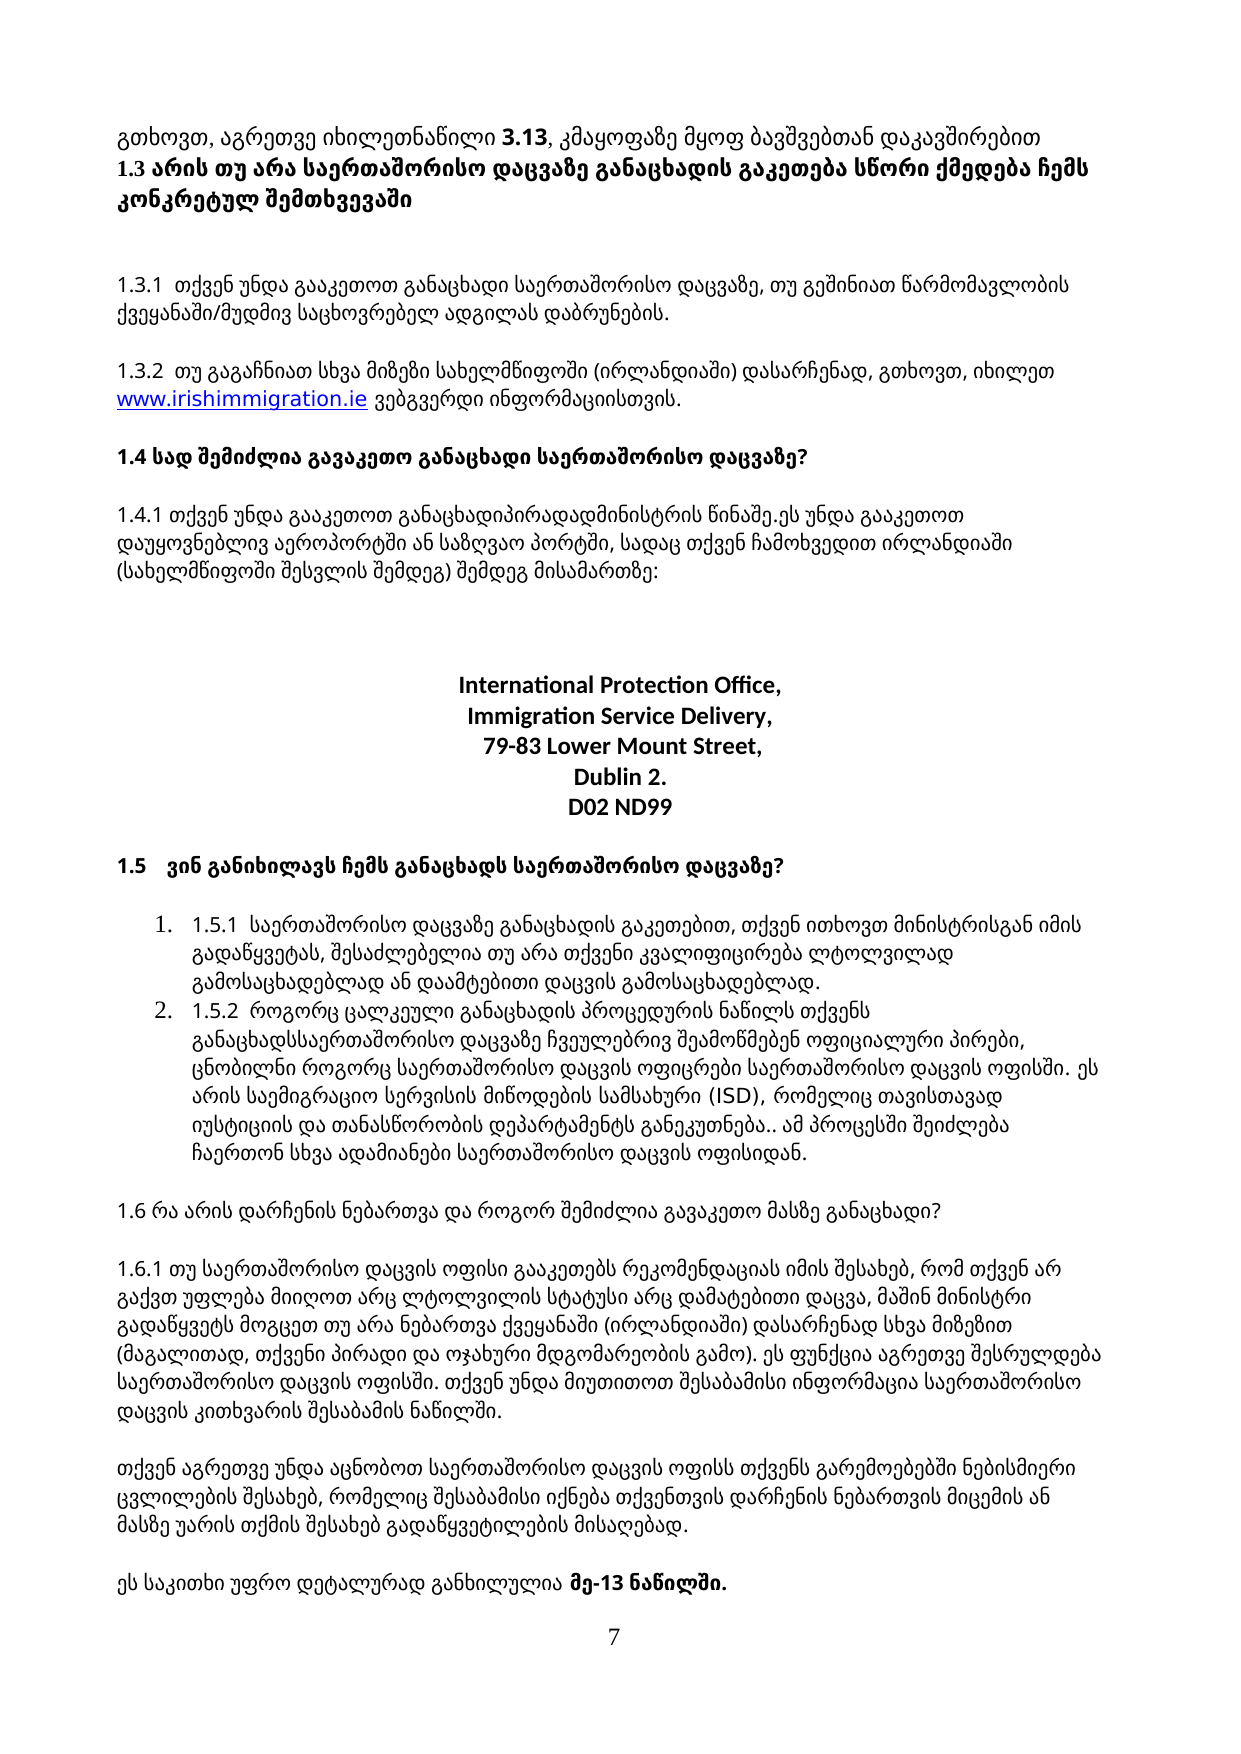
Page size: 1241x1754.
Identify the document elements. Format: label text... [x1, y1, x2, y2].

text Dublin 2. D02 ND99 [565, 761, 675, 822]
text 79-83 Lower Mount Street, [374, 731, 865, 761]
text 1.4 სად შემიძლია გავაკეთო განაცხადი საერთაშორისო დაცვაზე? [117, 442, 1107, 471]
text 1.3.2 თუ გაგაჩნიათ სხვა მიზეზი სახელმწიფოში (ირლანდიაში) დასარჩენად, გთხოვთ, იხილეთ www.irishimmigration.ie ვებგვერდი ინფორმაციისთვის. [117, 356, 1107, 413]
text Immigration Service Delivery, [374, 700, 865, 731]
text 1.6 რა არის დარჩენის ნებართვა და როგორ შემიძლია გავაკეთო მასზე განაცხადი? [117, 1196, 1107, 1224]
list 1.5.1 საერთაშორისო დაცვაზე განაცხადის გაკეთებით, თქვენ ითხოვთ მინისტრისგან იმის გადაწყვეტას, შესაძლებელია თუ არა თქვენი კვალიფიცირება ლტოლვილად გამოსაცხადებლად ან დაამტებითი დაცვის გამოსაცხადებლად. [154, 909, 1107, 995]
subtitle International Protection Office, [188, 669, 1052, 700]
text 1.4.1 თქვენ უნდა გააკეთოთ განაცხადიპირადადმინისტრის წინაშე.ეს უნდა გააკეთოთ დაუყოვნებლივ აეროპორტში ან საზღვაო პორტში, სადაც თქვენ ჩამოხვედით ირლანდიაში (სახელმწიფოში შესვლის შემდეგ) შემდეგ მისამართზე: [117, 500, 1107, 585]
text თქვენ აგრეთვე უნდა აცნობოთ საერთაშორისო დაცვის ოფისს თქვენს გარემოებებში ნებისმიერი ცვლილების შესახებ, რომელიც შესაბამისი იქნება თქვენთვის დარჩენის ნებართვის მიცემის ან მასზე უარის თქმის შესახებ გადაწყვეტილების მისაღებად. [117, 1453, 1107, 1539]
text 1.3 არის თუ არა საერთაშორისო დაცვაზე განაცხადის გაკეთება სწორი ქმედება ჩემს [117, 152, 1107, 183]
text 1.5 ვინ განიხილავს ჩემს განაცხადს საერთაშორისო დაცვაზე? [117, 851, 1107, 880]
text ეს საკითხი უფრო დეტალურად განხილულია მე-13 ნაწილში. [117, 1568, 1107, 1596]
text გთხოვთ, აგრეთვე იხილეთნაწილი 3.13, კმაყოფაზე მყოფ ბავშვებთან დაკავშირებით [117, 121, 1107, 152]
text 1.6.1 თუ საერთაშორისო დაცვის ოფისი გააკეთებს რეკომენდაციას იმის შესახებ, რომ თქვენ არ გაქვთ უფლება მიიღოთ არც ლტოლვილის სტატუსი არც დამატებითი დაცვა, მაშინ მინისტრი გადაწყვეტს მოგცეთ თუ არა ნებართვა ქვეყანაში (ირლანდიაში) დასარჩენად სხვა მიზეზით (მაგალითად, თქვენი პირადი და ოჯახური მდგომარეობის გამო). ეს ფუნქცია აგრეთვე შესრულდება საერთაშორისო დაცვის ოფისში. თქვენ უნდა მიუთითოთ შესაბამისი ინფორმაცია საერთაშორისო დაცვის კითხვარის შესაბამის ნაწილში. [117, 1254, 1107, 1424]
text კონკრეტულ შემთხვევაში [117, 183, 1107, 214]
text 1.3.1 თქვენ უნდა გააკეთოთ განაცხადი საერთაშორისო დაცვაზე, თუ გეშინიათ წარმომავლობის ქვეყანაში/მუდმივ საცხოვრებელ ადგილას დაბრუნების. [117, 270, 1107, 327]
list 1.5.2 როგორც ცალკეული განაცხადის პროცედურის ნაწილს თქვენს განაცხადსსაერთაშორისო დაცვაზე ჩვეულებრივ შეამოწმებენ ოფიციალური პირები, ცნობილნი როგორც საერთაშორისო დაცვის ოფიცრები საერთაშორისო დაცვის ოფისში. ეს არის საემიგრაციო სერვისის მიწოდების სამსახური (ISD), რომელიც თავისთავად იუსტიციის და თანასწორობის დეპარტამენტს განეკუთნება.. ამ პროცესში შეიძლება ჩაერთონ სხვა ადამიანები საერთაშორისო დაცვის ოფისიდან. [154, 995, 1107, 1167]
